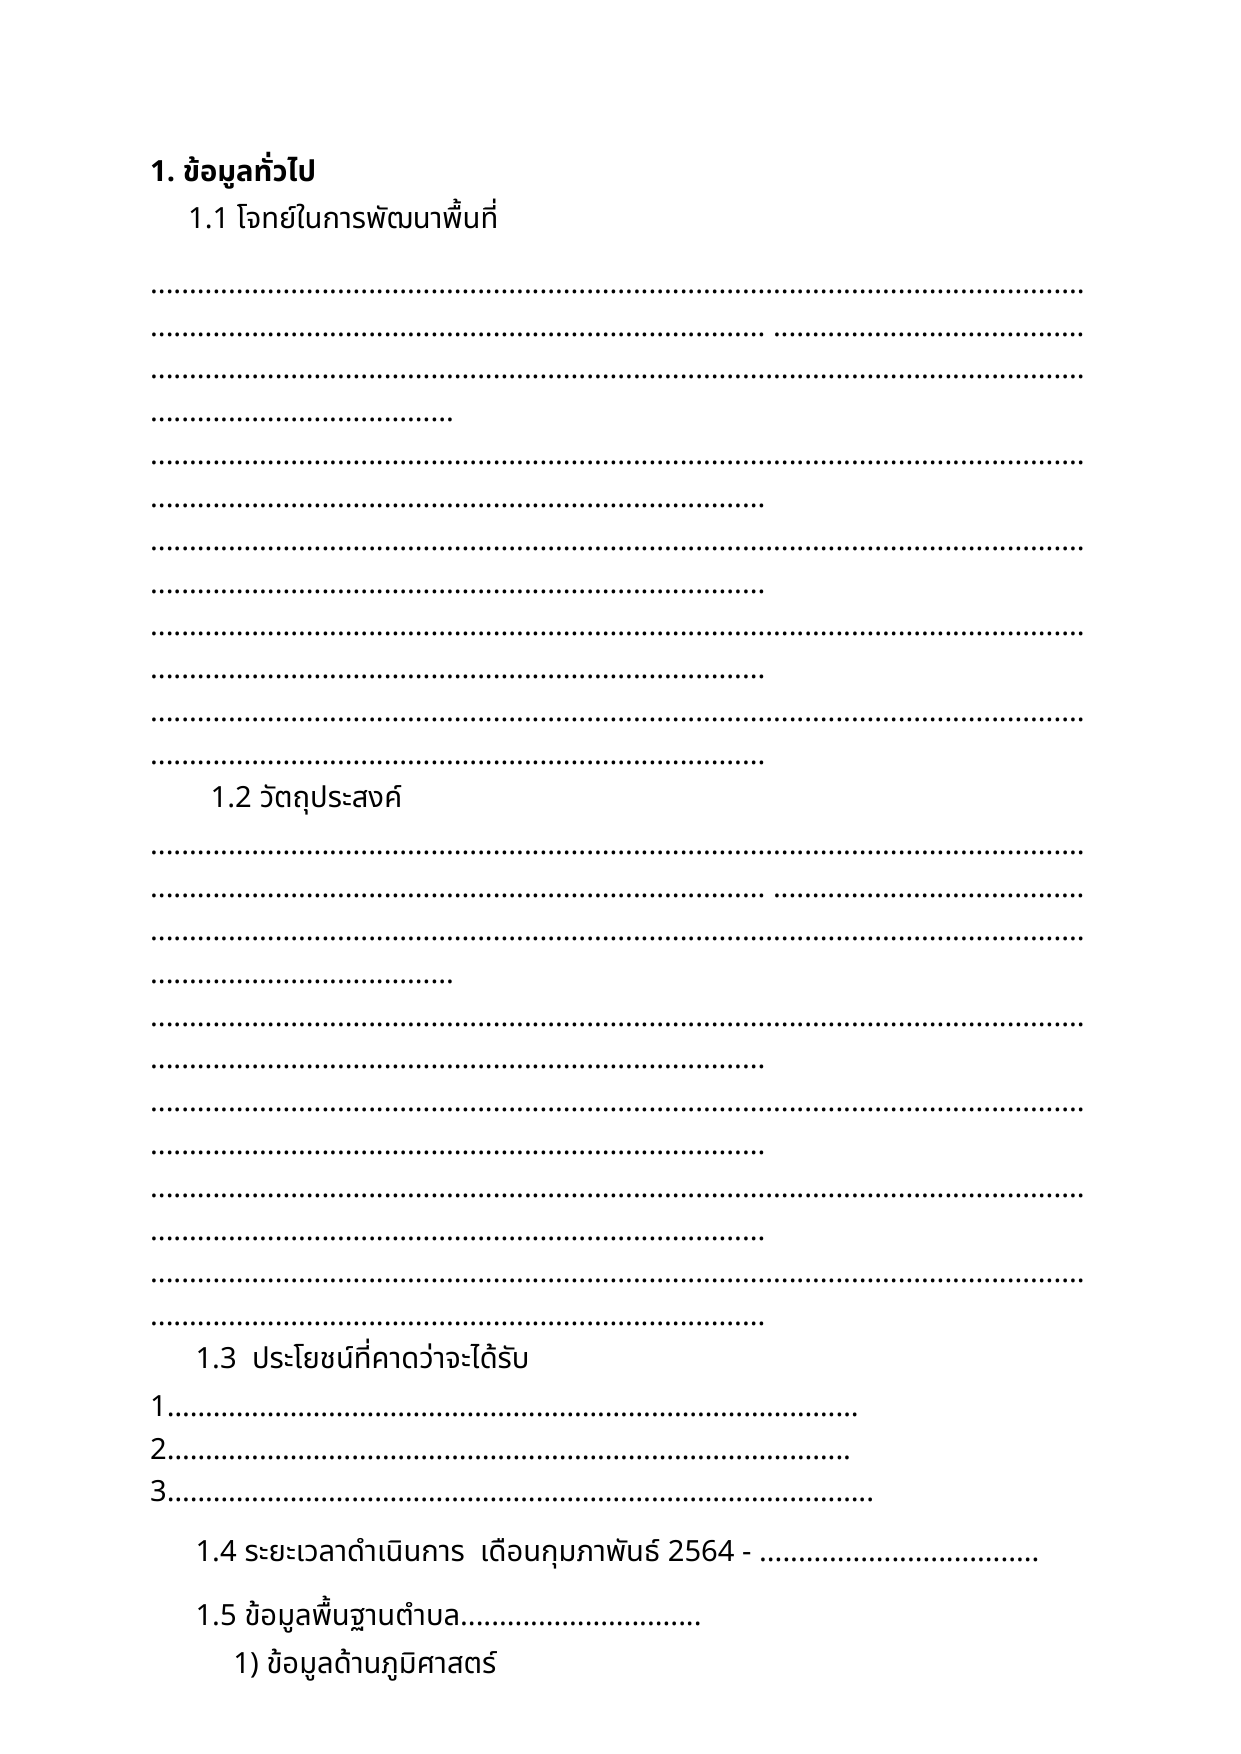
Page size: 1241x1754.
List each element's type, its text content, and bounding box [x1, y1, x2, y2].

text 1.4 ระยะเวลาดำเนินการ เดือนกุมภาพันธ์ 2564 - .................................... [150, 1530, 1090, 1574]
text ....................................................................................................................................................................................................... ....................................................................................................................................................................................................... ....................................................................................................................................................................................................... ....................................................................................................................................................................................................... ....................................................................................................................................................................................................... ....................................................................................................................................................................................................... 1.2 วัตถุประสงค์ ....................................................................................................................................................................................................... ....................................................................................................................................................................................................... ....................................................................................................................................................................................................... ....................................................................................................................................................................................................... ....................................................................................................................................................................................................... ....................................................................................................................................................................................................... 1.3 ประโยชน์ที่คาดว่าจะได้รับ 1……………………………………………………………………………… 2…………………………………………………………………………….. 3……………………………………………………………………………….. [150, 262, 1090, 1510]
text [150, 1595, 1090, 1687]
text 1. ข้อมูลทั่วไป 1.1 โจทย์ในการพัฒนาพื้นที่ [150, 150, 1090, 242]
